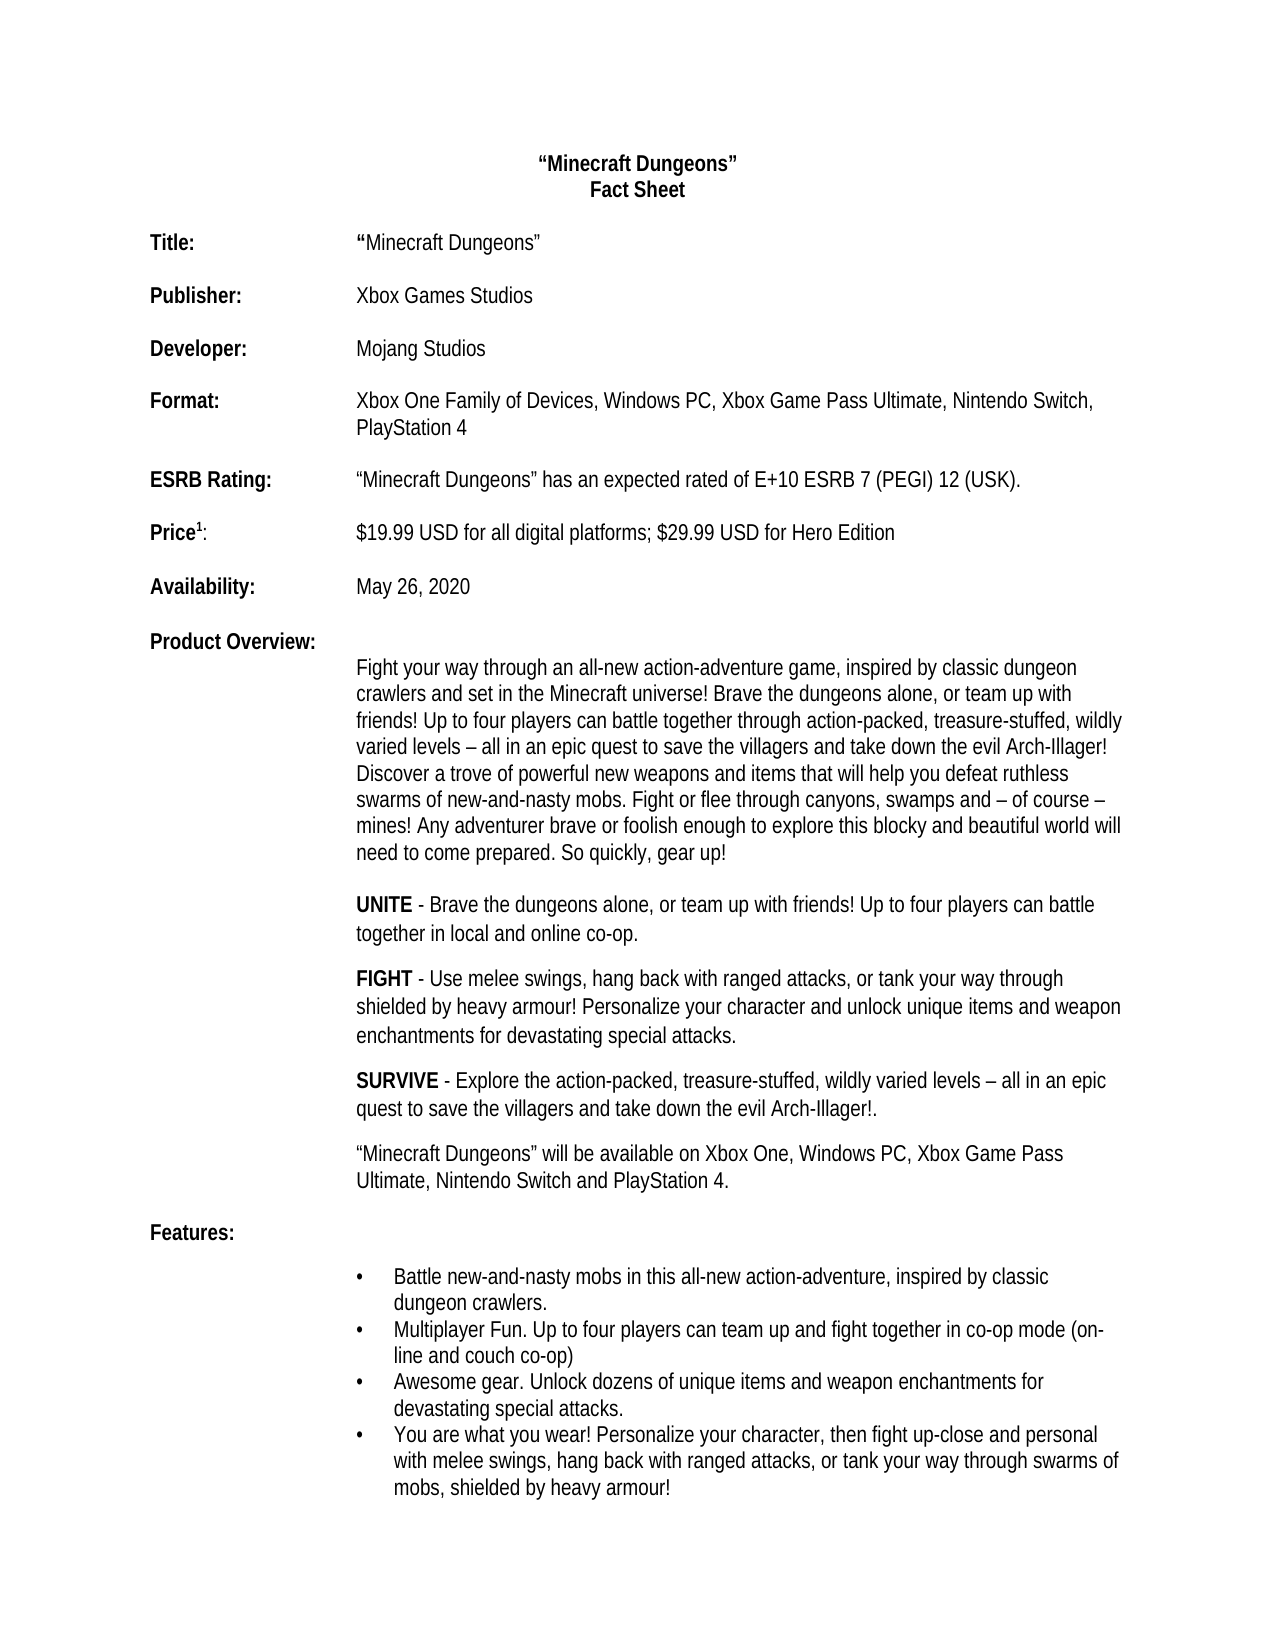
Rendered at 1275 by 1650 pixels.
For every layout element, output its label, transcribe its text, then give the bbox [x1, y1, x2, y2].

text Product Overview: [150, 628, 1125, 654]
text “Minecraft Dungeons” [150, 150, 1125, 176]
text Format: Xbox One Family of Devices, Windows PC, Xbox Game Pass Ultimate, Nintendo Switch, PlayStation 4 [150, 387, 1144, 440]
text Fact Sheet [150, 176, 1125, 203]
list Multiplayer Fun. Up to four players can team up and fight together in co-op mode (on-line and couch co-op) [356, 1316, 1125, 1368]
list You are what you wear! Personalize your character, then fight up-close and personal with melee swings, hang back with ranged attacks, or tank your way through swarms of mobs, shielded by heavy armour! [356, 1421, 1125, 1500]
text Fight your way through an all-new action-adventure game, inspired by classic dungeon crawlers and set in the Minecraft universe! Brave the dungeons alone, or team up with friends! Up to four players can battle together through action-packed, treasure-stuffed, wildly varied levels – all in an epic quest to save the villagers and take down the evil Arch-Illager! Discover a trove of powerful new weapons and items that will help you defeat ruthless swarms of new-and-nasty mobs. Fight or flee through canyons, swamps and – of course – mines! Any adventurer brave or foolish enough to explore this blocky and beautiful world will need to come prepared. So quickly, gear up! [150, 654, 1125, 865]
text Features: [150, 1219, 1125, 1246]
text Availability: May 26, 2020 [150, 573, 1125, 628]
text Publisher: Xbox Games Studios [150, 282, 1125, 308]
text Price1: $19.99 USD for all digital platforms; $29.99 USD for Hero Edition [150, 519, 1125, 545]
list Battle new-and-nasty mobs in this all-new action-adventure, inspired by classic dungeon crawlers. [356, 1263, 1125, 1316]
text SURVIVE - Explore the action-packed, treasure-stuffed, wildly varied levels – all in an epic quest to save the villagers and take down the evil Arch-Illager!. [356, 1067, 1125, 1122]
text ESRB Rating: “Minecraft Dungeons” has an expected rated of E+10 ESRB 7 (PEGI) 12 (USK). [150, 466, 1125, 493]
text Title: “Minecraft Dungeons” [150, 229, 1125, 255]
text FIGHT - Use melee swings, hang back with ranged attacks, or tank your way through shielded by heavy armour! Personalize your character and unlock unique items and weapon enchantments for devastating special attacks. [356, 965, 1125, 1048]
list Awesome gear. Unlock dozens of unique items and weapon enchantments for devastating special attacks. [356, 1368, 1125, 1421]
text UNITE - Brave the dungeons alone, or team up with friends! Up to four players can battle together in local and online co-op. [356, 891, 1125, 946]
text “Minecraft Dungeons” will be available on Xbox One, Windows PC, Xbox Game Pass Ultimate, Nintendo Switch and PlayStation 4. [356, 1140, 1125, 1193]
text Developer: Mojang Studios [150, 334, 1125, 361]
